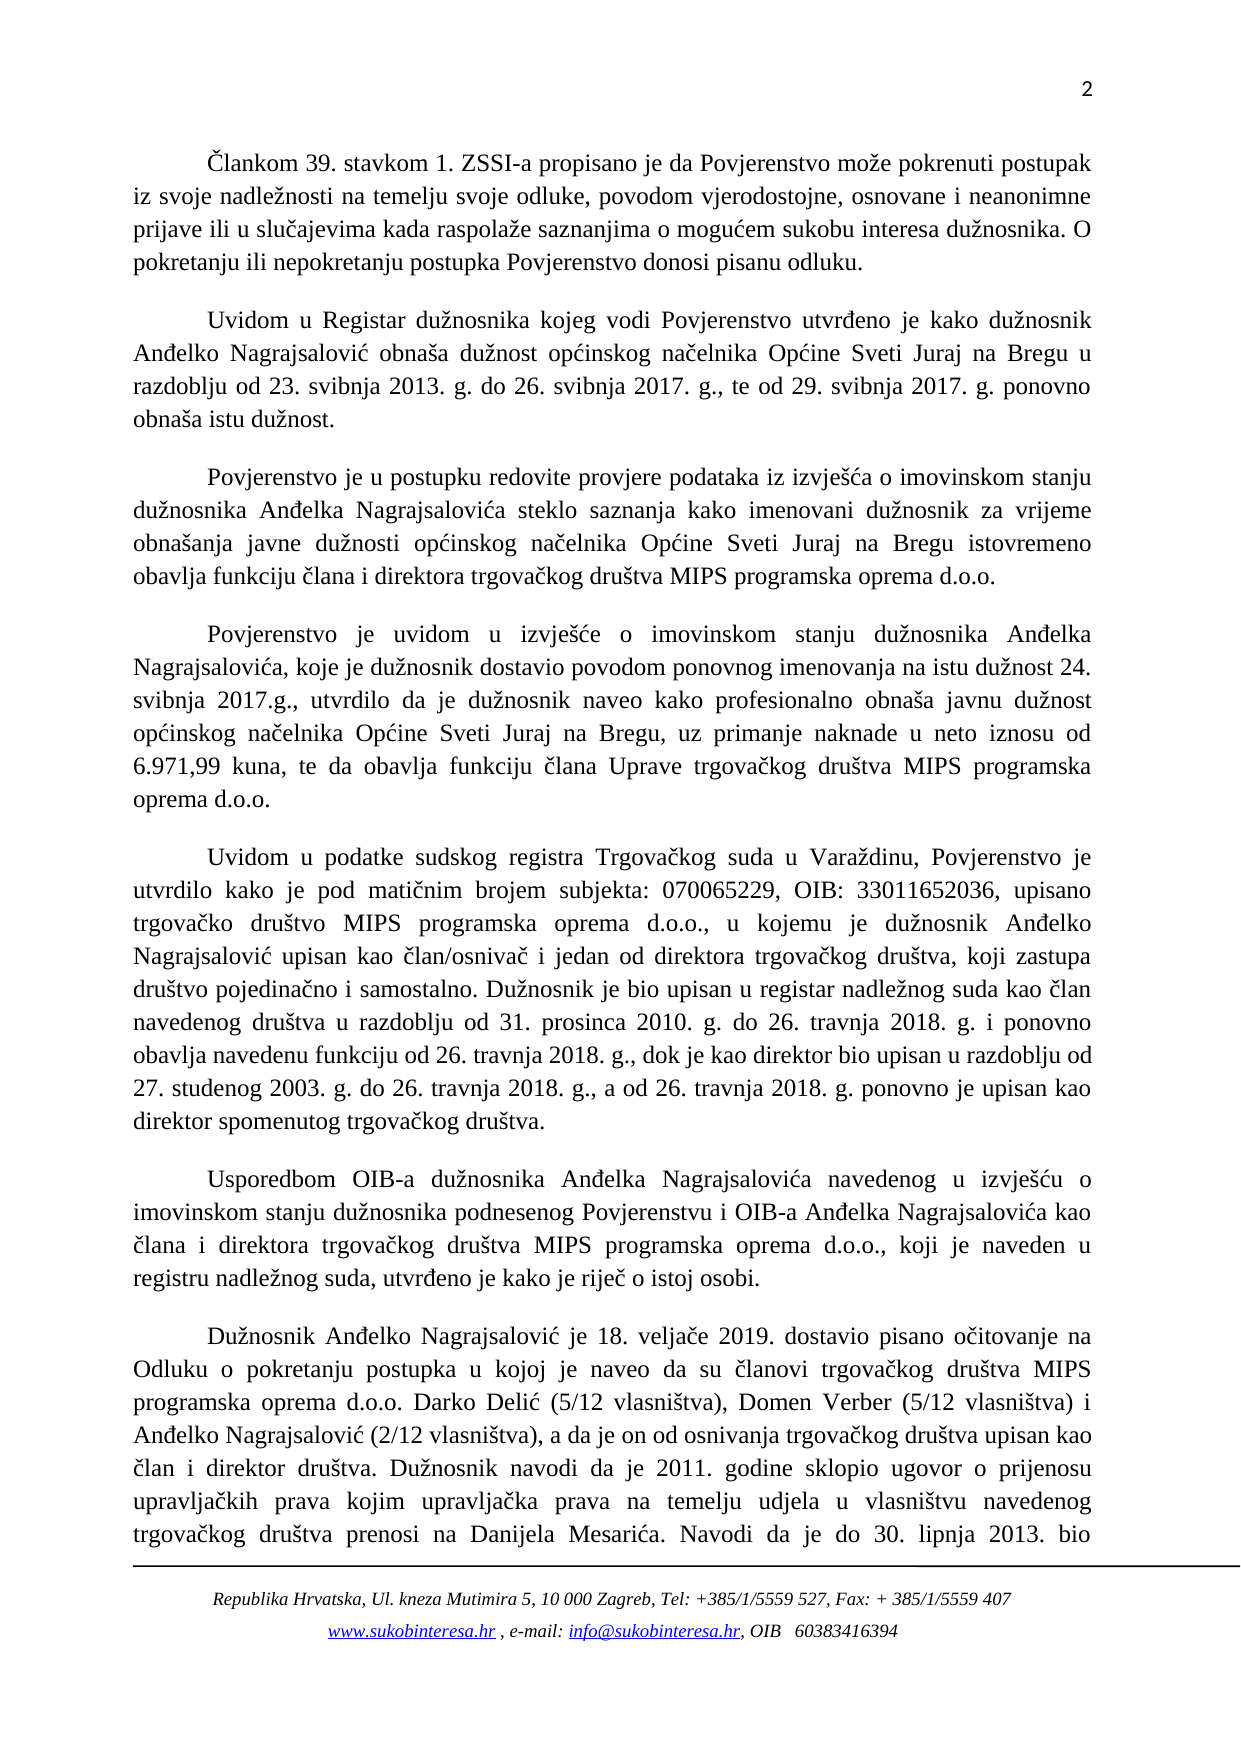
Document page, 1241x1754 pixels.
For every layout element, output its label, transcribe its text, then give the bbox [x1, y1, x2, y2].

text Povjerenstvo je uvidom u izvješće o imovinskom stanju dužnosnika Anđelka Nagrajsalovića, koje je dužnosnik dostavio povodom ponovnog imenovanja na istu dužnost 24. svibnja 2017.g., utvrdilo da je dužnosnik naveo kako profesionalno obnaša javnu dužnost općinskog načelnika Općine Sveti Juraj na Bregu, uz primanje naknade u neto iznosu od 6.971,99 kuna, te da obavlja funkciju člana Uprave trgovačkog društva MIPS programska oprema d.o.o. [133, 619, 1092, 813]
text Uvidom u Registar dužnosnika kojeg vodi Povjerenstvo utvrđeno je kako dužnosnik Anđelko Nagrajsalović obnaša dužnost općinskog načelnika Općine Sveti Juraj na Bregu u razdoblju od 23. svibnja 2013. g. do 26. svibnja 2017. g., te od 29. svibnja 2017. g. ponovno obnaša istu dužnost. [133, 305, 1092, 433]
text Člankom 39. stavkom 1. ZSSI-a propisano je da Povjerenstvo može pokrenuti postupak iz svoje nadležnosti na temelju svoje odluke, povodom vjerodostojne, osnovane i neanonimne prijave ili u slučajevima kada raspolaže saznanjima o mogućem sukobu interesa dužnosnika. O pokretanju ili nepokretanju postupka Povjerenstvo donosi pisanu odluku. [133, 148, 1092, 276]
text Povjerenstvo je u postupku redovite provjere podataka iz izvješća o imovinskom stanju dužnosnika Anđelka Nagrajsalovića steklo saznanja kako imenovani dužnosnik za vrijeme obnašanja javne dužnosti općinskog načelnika Općine Sveti Juraj na Bregu istovremeno obavlja funkciju člana i direktora trgovačkog društva MIPS programska oprema d.o.o. [133, 462, 1092, 590]
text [133, 1321, 1092, 1548]
text Uvidom u podatke sudskog registra Trgovačkog suda u Varaždinu, Povjerenstvo je utvrdilo kako je pod matičnim brojem subjekta: 070065229, OIB: 33011652036, upisano trgovačko društvo MIPS programska oprema d.o.o., u kojemu je dužnosnik Anđelko Nagrajsalović upisan kao član/osnivač i jedan od direktora trgovačkog društva, koji zastupa društvo pojedinačno i samostalno. Dužnosnik je bio upisan u registar nadležnog suda kao član navedenog društva u razdoblju od 31. prosinca 2010. g. do 26. travnja 2018. g. i ponovno obavlja navedenu funkciju od 26. travnja 2018. g., dok je kao direktor bio upisan u razdoblju od 27. studenog 2003. g. do 26. travnja 2018. g., a od 26. travnja 2018. g. ponovno je upisan kao direktor spomenutog trgovačkog društva. [133, 842, 1092, 1135]
text Usporedbom OIB-a dužnosnika Anđelka Nagrajsalovića navedenog u izvješću o imovinskom stanju dužnosnika podnesenog Povjerenstvu i OIB-a Anđelka Nagrajsalovića kao člana i direktora trgovačkog društva MIPS programska oprema d.o.o., koji je naveden u registru nadležnog suda, utvrđeno je kako je riječ o istoj osobi. [133, 1164, 1092, 1292]
